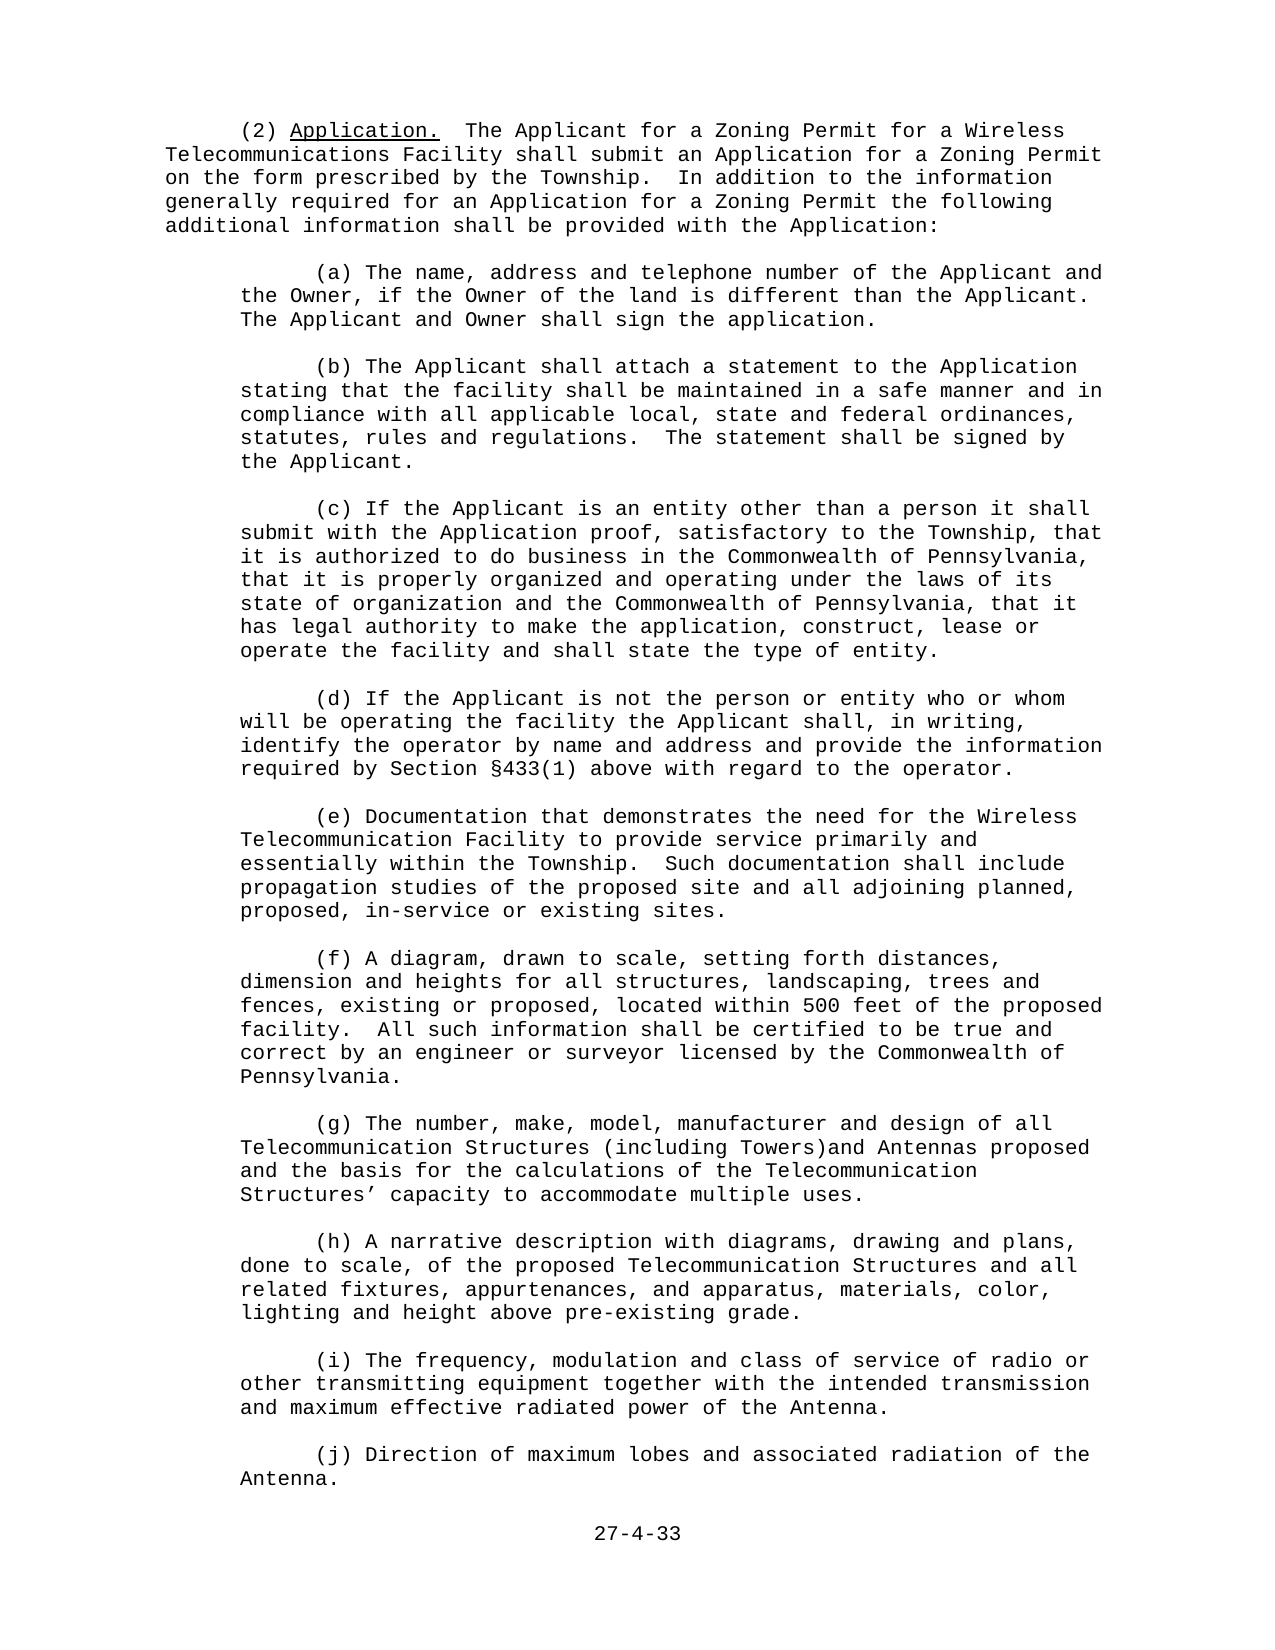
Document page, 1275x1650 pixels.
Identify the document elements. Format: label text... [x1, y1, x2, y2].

text (i) The frequency, modulation and class of service of radio or other transmitting equipment together with the intended transmission and maximum effective radiated power of the Antenna. [240, 1349, 1110, 1421]
text (2) Application. The Applicant for a Zoning Permit for a Wireless Telecommunications Facility shall submit an Application for a Zoning Permit on the form prescribed by the Township. In addition to the information generally required for an Application for a Zoning Permit the following additional information shall be provided with the Application: [165, 120, 1110, 238]
text (a) The name, address and telephone number of the Applicant and the Owner, if the Owner of the land is different than the Applicant. The Applicant and Owner shall sign the application. [240, 262, 1110, 333]
text (f) A diagram, drawn to scale, setting forth distances, dimension and heights for all structures, landscaping, trees and fences, existing or proposed, located within 500 feet of the proposed facility. All such information shall be certified to be true and correct by an engineer or surveyor licensed by the Commonwealth of Pennsylvania. [240, 948, 1110, 1089]
text (c) If the Applicant is an entity other than a person it shall submit with the Application proof, satisfactory to the Township, that it is authorized to do business in the Commonwealth of Pennsylvania, that it is properly organized and operating under the laws of its state of organization and the Commonwealth of Pennsylvania, that it has legal authority to make the application, construct, lease or operate the facility and shall state the type of entity. [240, 498, 1110, 664]
text (b) The Applicant shall attach a statement to the Application stating that the facility shall be maintained in a safe manner and in compliance with all applicable local, state and federal ordinances, statutes, rules and regulations. The statement shall be signed by the Applicant. [240, 356, 1110, 475]
text (h) A narrative description with diagrams, drawing and plans, done to scale, of the proposed Telecommunication Structures and all related fixtures, appurtenances, and apparatus, materials, color, lighting and height above pre-existing grade. [240, 1231, 1110, 1326]
text (e) Documentation that demonstrates the need for the Wireless Telecommunication Facility to provide service primarily and essentially within the Township. Such documentation shall include propagation studies of the proposed site and all adjoining planned, proposed, in-service or existing sites. [240, 806, 1110, 924]
text (g) The number, make, model, manufacturer and design of all Telecommunication Structures (including Towers)and Antennas proposed and the basis for the calculations of the Telecommunication Structures’ capacity to accommodate multiple uses. [240, 1113, 1110, 1208]
text (d) If the Applicant is not the person or entity who or whom will be operating the facility the Applicant shall, in writing, identify the operator by name and address and provide the information required by Section §433(1) above with regard to the operator. [240, 687, 1110, 782]
text (j) Direction of maximum lobes and associated radiation of the Antenna. [240, 1444, 1110, 1491]
